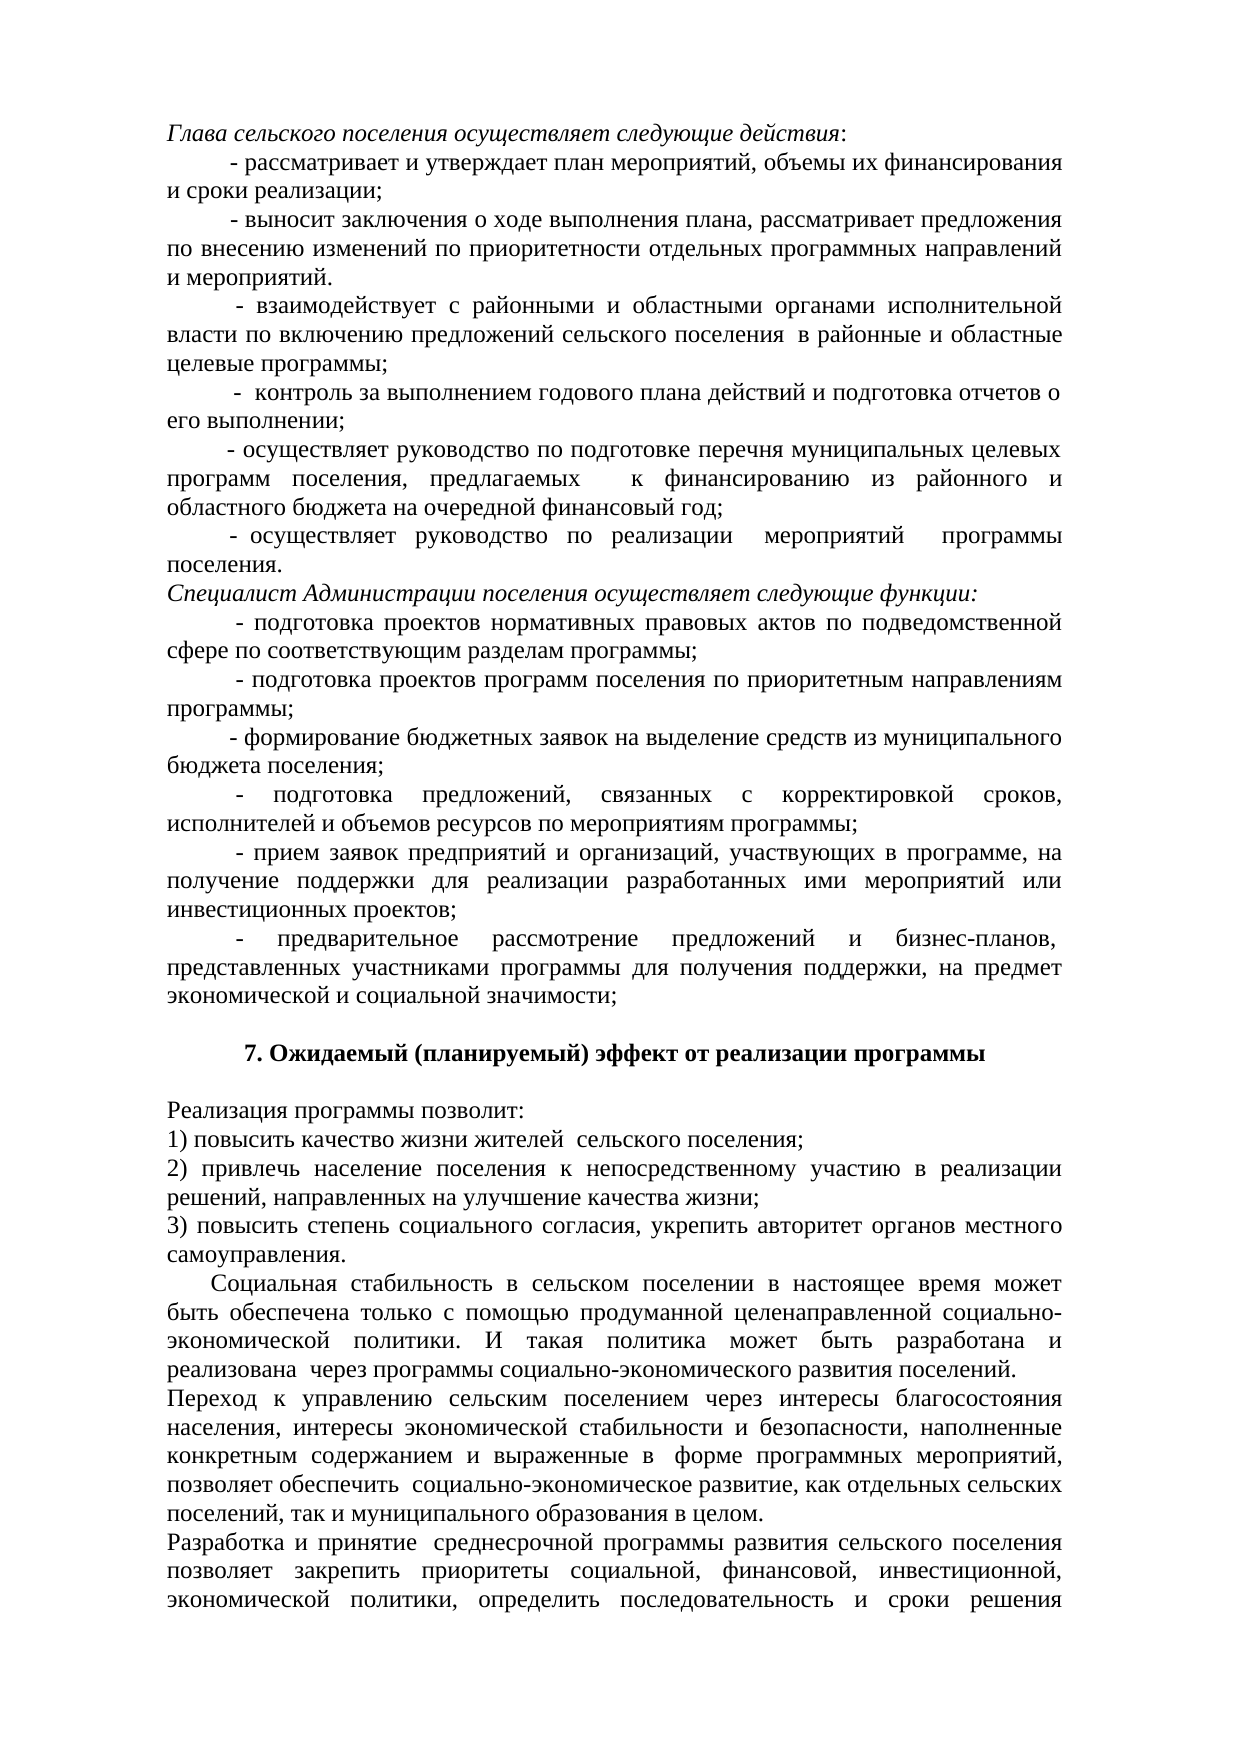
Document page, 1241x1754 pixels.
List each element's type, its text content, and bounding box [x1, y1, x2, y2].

text Глава сельского поселения осуществляет следующие действия: [167, 118, 1063, 147]
text 1) повысить качество жизни жителей сельского поселения; [167, 1124, 1063, 1153]
text - взаимодействует с районными и областными органами исполнительной власти по включению предложений сельского поселения в районные и областные целевые программы; [167, 291, 1063, 377]
text - осуществляет руководство по реализации мероприятий программы поселения. [167, 521, 1063, 578]
text - формирование бюджетных заявок на выделение средств из муниципального бюджета поселения; [167, 722, 1063, 779]
text Переход к управлению сельским поселением через интересы благосостояния населения, интересы экономической стабильности и безопасности, наполненные конкретным содержанием и выраженные в форме программных мероприятий, позволяет обеспечить социально-экономическое развитие, как отдельных сельских поселений, так и муниципального образования в целом. [167, 1383, 1063, 1527]
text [167, 1527, 1063, 1613]
text Социальная стабильность в сельском поселении в настоящее время может быть обеспечена только с помощью продуманной целенаправленной социально-экономической политики. И такая политика может быть разработана и реализована через программы социально-экономического развития поселений. [167, 1268, 1063, 1383]
text 7. Ожидаемый (планируемый) эффект от реализации программы [167, 1038, 1063, 1067]
text 2) привлечь население поселения к непосредственному участию в реализации решений, направленных на улучшение качества жизни; [167, 1153, 1063, 1211]
text - подготовка проектов программ поселения по приоритетным направлениям программы; [167, 664, 1063, 722]
text - подготовка проектов нормативных правовых актов по подведомственной сфере по соответствующим разделам программы; [167, 607, 1063, 664]
text - предварительное рассмотрение предложений и бизнес-планов, представленных участниками программы для получения поддержки, на предмет экономической и социальной значимости; [167, 923, 1063, 1009]
text - контроль за выполнением годового плана действий и подготовка отчетов о его выполнении; [167, 377, 1063, 434]
text - подготовка предложений, связанных с корректировкой сроков, исполнителей и объемов ресурсов по мероприятиям программы; [167, 779, 1063, 837]
text - рассматривает и утверждает план мероприятий, объемы их финансирования и сроки реализации; [167, 147, 1063, 204]
text - осуществляет руководство по подготовке перечня муниципальных целевых программ поселения, предлагаемых к финансированию из районного и областного бюджета на очередной финансовый год; [167, 434, 1063, 521]
text - прием заявок предприятий и организаций, участвующих в программе, на получение поддержки для реализации разработанных ими мероприятий или инвестиционных проектов; [167, 837, 1063, 923]
text - выносит заключения о ходе выполнения плана, рассматривает предложения по внесению изменений по приоритетности отдельных программных направлений и мероприятий. [167, 204, 1063, 291]
text Специалист Администрации поселения осуществляет следующие функции: [167, 578, 1063, 607]
text Реализация программы позволит: [167, 1096, 1063, 1124]
text 3) повысить степень социального согласия, укрепить авторитет органов местного самоуправления. [167, 1211, 1063, 1268]
